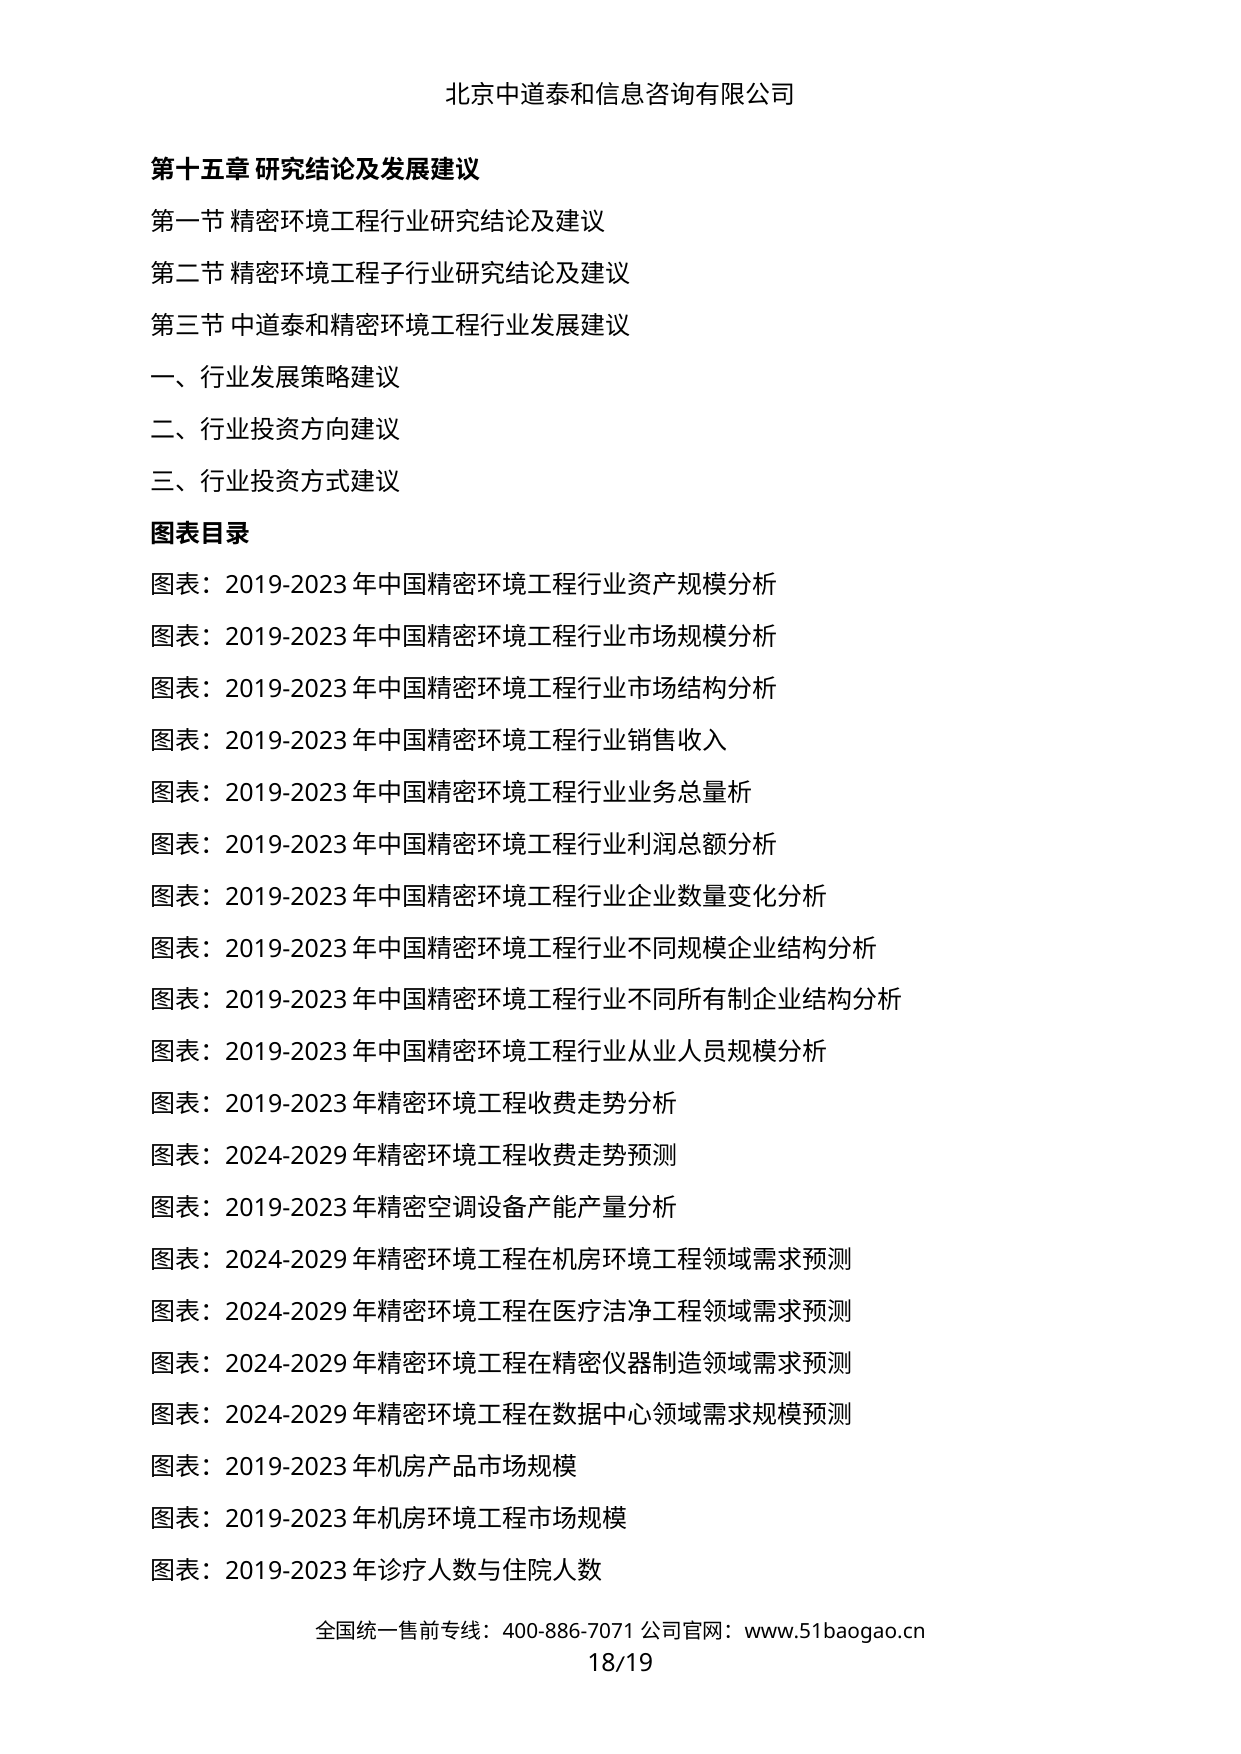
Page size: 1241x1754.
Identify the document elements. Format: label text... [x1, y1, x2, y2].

text 图表：2019-2023年机房产品市场规模 [150, 1447, 1090, 1483]
text 图表：2019-2023年中国精密环境工程行业利润总额分析 [150, 824, 1090, 861]
text 三、行业投资方式建议 [150, 461, 1090, 497]
text 图表：2019-2023年诊疗人数与住院人数 [150, 1551, 1090, 1587]
text 图表：2019-2023年中国精密环境工程行业销售收入 [150, 721, 1090, 757]
text 图表：2024-2029年精密环境工程在机房环境工程领域需求预测 [150, 1239, 1090, 1276]
text 图表：2024-2029年精密环境工程在医疗洁净工程领域需求预测 [150, 1291, 1090, 1327]
text 图表：2024-2029年精密环境工程收费走势预测 [150, 1136, 1090, 1172]
text 第二节 精密环境工程子行业研究结论及建议 [150, 254, 1090, 290]
text 图表：2019-2023年中国精密环境工程行业业务总量析 [150, 772, 1090, 809]
text 图表：2019-2023年中国精密环境工程行业从业人员规模分析 [150, 1032, 1090, 1068]
text 图表：2019-2023年中国精密环境工程行业市场规模分析 [150, 617, 1090, 653]
text 图表目录 [150, 513, 1090, 549]
text 图表：2019-2023年机房环境工程市场规模 [150, 1499, 1090, 1535]
text 图表：2019-2023年中国精密环境工程行业市场结构分析 [150, 669, 1090, 705]
text 图表：2019-2023年中国精密环境工程行业企业数量变化分析 [150, 876, 1090, 912]
text 一、行业发展策略建议 [150, 357, 1090, 394]
text 图表：2019-2023年中国精密环境工程行业不同规模企业结构分析 [150, 928, 1090, 964]
text 图表：2019-2023年中国精密环境工程行业资产规模分析 [150, 565, 1090, 601]
text 图表：2019-2023年精密环境工程收费走势分析 [150, 1084, 1090, 1120]
text 第一节 精密环境工程行业研究结论及建议 [150, 202, 1090, 238]
text 图表：2019-2023年精密空调设备产能产量分析 [150, 1187, 1090, 1224]
text 图表：2019-2023年中国精密环境工程行业不同所有制企业结构分析 [150, 980, 1090, 1016]
text 图表：2024-2029年精密环境工程在精密仪器制造领域需求预测 [150, 1343, 1090, 1379]
text 第三节 中道泰和精密环境工程行业发展建议 [150, 306, 1090, 342]
text 二、行业投资方向建议 [150, 409, 1090, 446]
text 第十五章 研究结论及发展建议 [150, 150, 1090, 186]
text 图表：2024-2029年精密环境工程在数据中心领域需求规模预测 [150, 1395, 1090, 1431]
